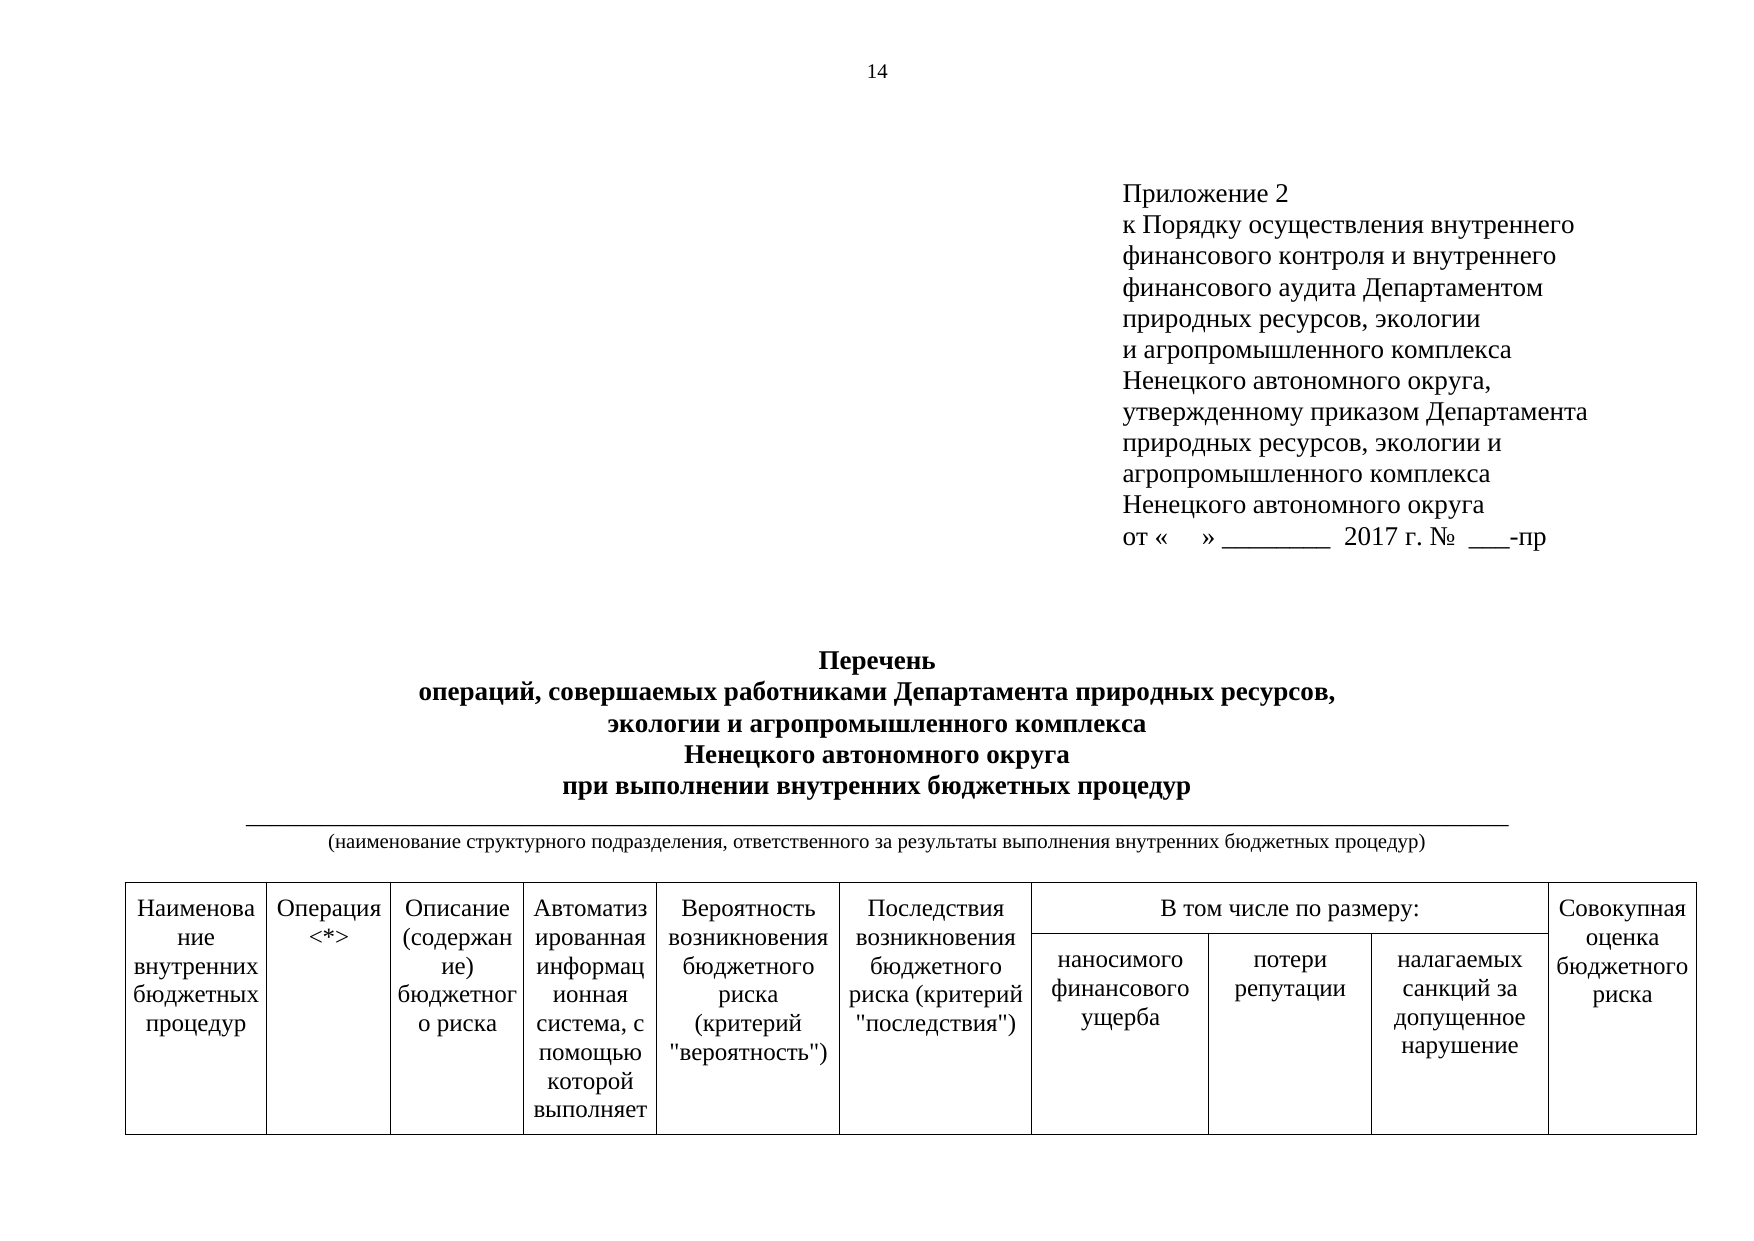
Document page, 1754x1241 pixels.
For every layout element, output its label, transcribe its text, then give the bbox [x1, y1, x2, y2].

text _____________________________________________________________________________________________________ [118, 800, 1636, 829]
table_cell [1032, 934, 1208, 1134]
table_header Последствия возникновения бюджетного риска (критерий "последствия") [840, 883, 1031, 1134]
table_header Операция <*> [267, 883, 390, 1134]
text (наименование структурного подразделения, ответственного за результаты выполнения внутренних бюджетных процедур) [118, 829, 1636, 853]
table_header Совокупная оценка бюджетного риска [1549, 883, 1696, 1134]
text к Порядку осуществления внутреннего финансового контроля и внутреннего финансового аудита Департаментом природных ресурсов, экологии и агропромышленного комплекса Ненецкого автономного округа, [1122, 208, 1636, 395]
text при выполнении внутренних бюджетных процедур [118, 769, 1636, 800]
text утвержденному приказом Департамента природных ресурсов, экологии и агропромышленного комплекса [1122, 395, 1636, 489]
text Ненецкого автономного округа [1122, 489, 1636, 520]
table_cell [1372, 934, 1548, 1134]
table_header Описание (содержание) бюджетного риска [391, 883, 523, 1134]
table_header Автоматизированная информационная система, с помощью которой выполняется операция [524, 883, 656, 1134]
text Ненецкого автономного округа [118, 738, 1636, 769]
text Приложение 2 [1122, 177, 1636, 208]
table_header В том числе по размеру: [1032, 883, 1548, 933]
text от « » ________ 2017 г. № ___-пр [1122, 520, 1636, 551]
table_header Вероятность возникновения бюджетного риска (критерий "вероятность") [657, 883, 839, 1134]
table_cell потери репутации [1209, 934, 1371, 1134]
text операций, совершаемых работниками Департамента природных ресурсов, [118, 676, 1636, 707]
table_header Наименование внутренних бюджетных процедур [126, 883, 266, 1134]
text Перечень [118, 644, 1636, 676]
text экологии и агропромышленного комплекса [118, 707, 1636, 738]
